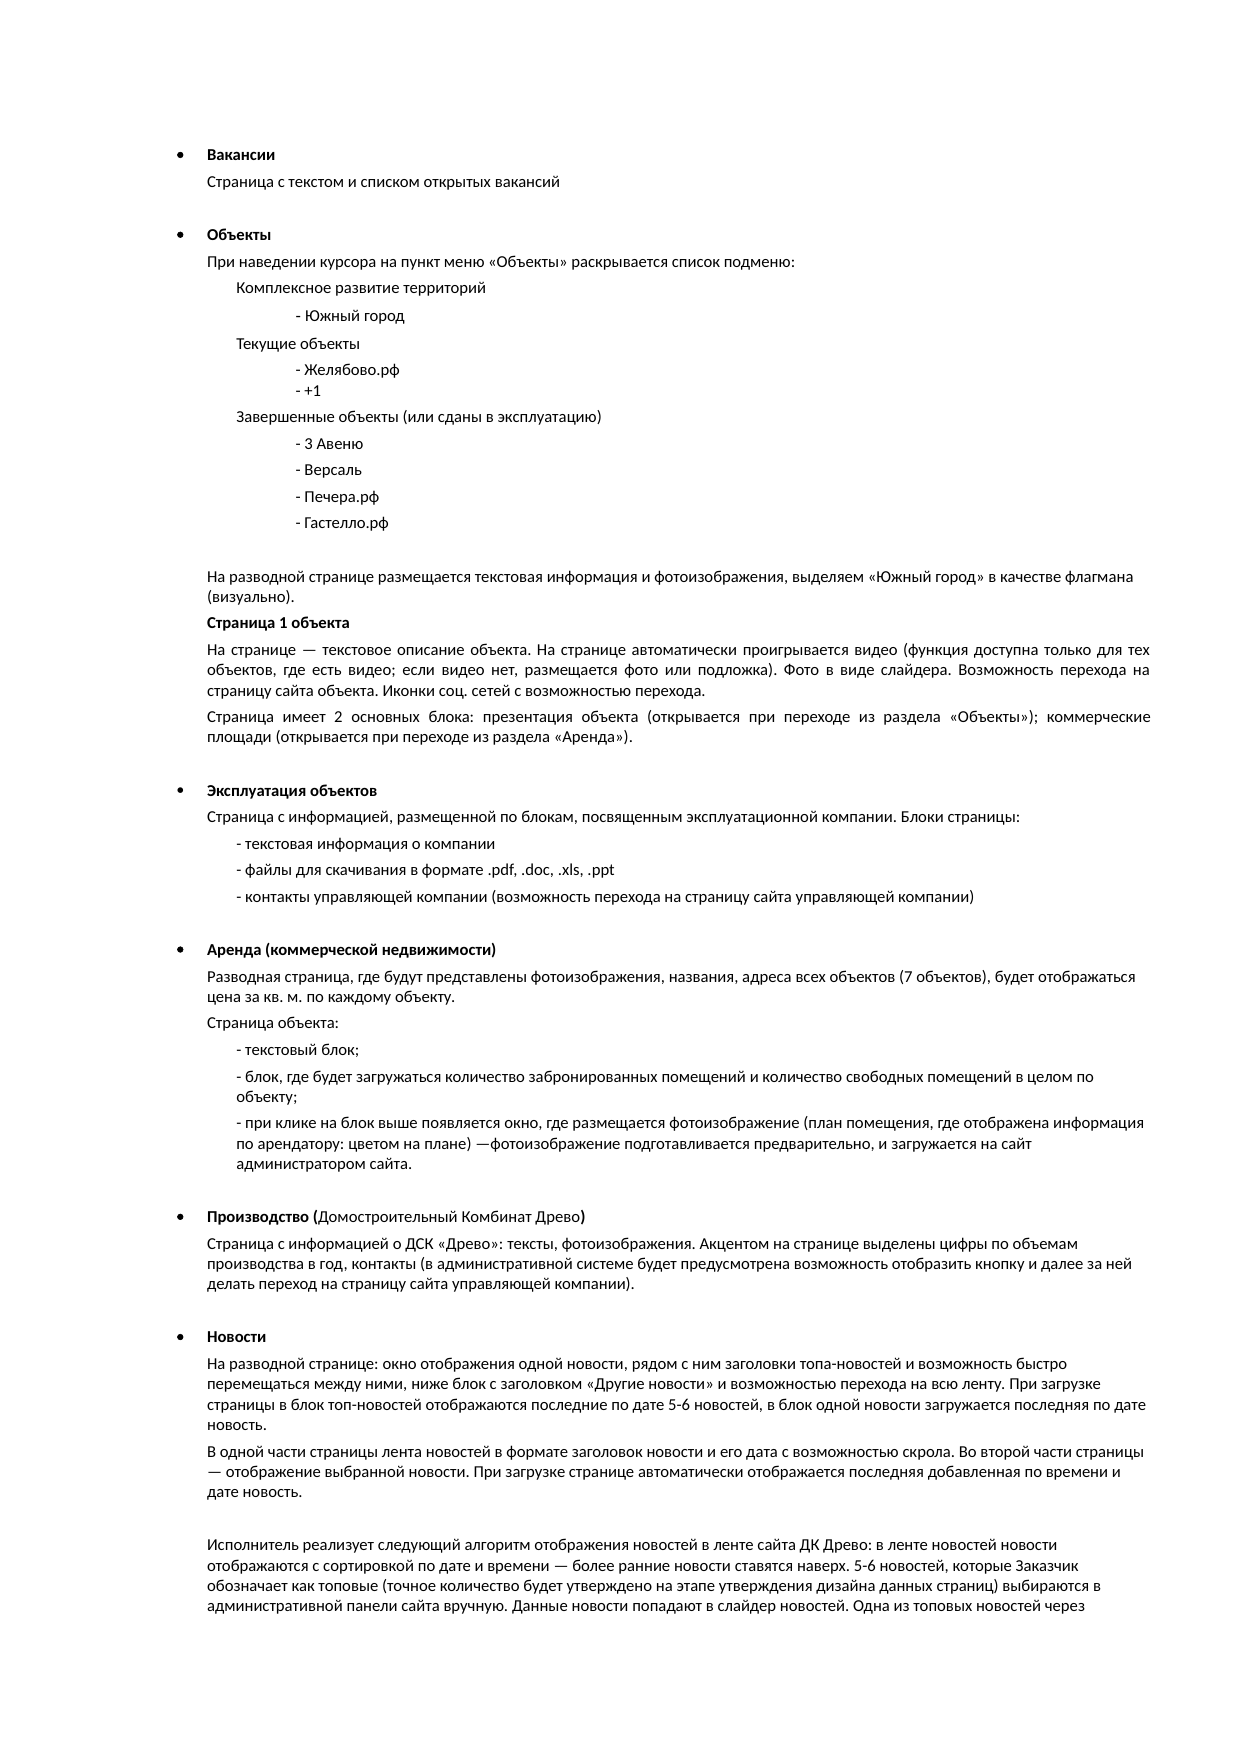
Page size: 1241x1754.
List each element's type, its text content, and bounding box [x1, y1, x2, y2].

list Страница с текстом и списком открытых вакансий [207, 171, 1152, 192]
text - Версаль [295, 459, 1152, 480]
list Производство (Домостроительный Комбинат Древо) [177, 1206, 1152, 1227]
list В одной части страницы лента новостей в формате заголовок новости и его дата с возможностью скрола. Во второй части страницы — отображение выбранной новости. При загрузке странице автоматически отображается последняя добавленная по времени и дате новость. [207, 1441, 1152, 1502]
text Текущие объекты [236, 333, 1152, 353]
list Объекты [177, 224, 1152, 245]
list - файлы для скачивания в формате .pdf, .doc, .xls, .ppt [236, 859, 1152, 880]
text Комплексное развитие территорий [236, 277, 1152, 298]
list На странице — текстовое описание объекта. На странице автоматически проигрывается видео (функция доступна только для тех объектов, где есть видео; если видео нет, размещается фото или подложка). Фото в виде слайдера. Возможность перехода на страницу сайта объекта. Иконки соц. сетей с возможностью перехода. [207, 639, 1152, 700]
text - Южный город [295, 304, 1152, 327]
list На разводной странице размещается текстовая информация и фотоизображения, выделяем «Южный город» в качестве флагмана (визуально). [207, 566, 1152, 606]
list - контакты управляющей компании (возможность перехода на страницу сайта управляющей компании) [236, 886, 1152, 906]
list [207, 1534, 1152, 1616]
list Аренда (коммерческой недвижимости) [177, 939, 1152, 959]
list Страница с информацией, размещенной по блокам, посвященным эксплуатационной компании. Блоки страницы: [207, 806, 1152, 827]
list Страница 1 объекта [207, 613, 1152, 633]
list На разводной странице: окно отображения одной новости, рядом с ним заголовки топа-новостей и возможность быстро перемещаться между ними, ниже блок с заголовком «Другие новости» и возможностью перехода на всю ленту. При загрузке страницы в блок топ-новостей отображаются последние по дате 5-6 новостей, в блок одной новости загружается последняя по дате новость. [207, 1353, 1152, 1434]
list Страница имеет 2 основных блока: презентация объекта (открывается при переходе из раздела «Объекты»); коммерческие площади (открывается при переходе из раздела «Аренда»). [207, 706, 1152, 747]
list - текстовая информация о компании [236, 833, 1152, 853]
list Страница объекта: [207, 1013, 1152, 1033]
list - текстовый блок; [236, 1039, 1152, 1059]
list Вакансии [177, 145, 1152, 165]
list - блок, где будет загружаться количество забронированных помещений и количество свободных помещений в целом по объекту; [236, 1066, 1152, 1106]
list - при клике на блок выше появляется окно, где размещается фотоизображение (план помещения, где отображена информация по арендатору: цветом на плане) —фотоизображение подготавливается предварительно, и загружается на сайт администратором сайта. [236, 1113, 1152, 1174]
list Страница с информацией о ДСК «Древо»: тексты, фотоизображения. Акцентом на странице выделены цифры по объемам производства в год, контакты (в административной системе будет предусмотрена возможность отобразить кнопку и далее за ней делать переход на страницу сайта управляющей компании). [207, 1233, 1152, 1294]
text - Гастелло.рф [295, 513, 1152, 533]
text - 3 Авеню [295, 433, 1152, 453]
text - Желябово.рф - +1 [295, 359, 1152, 400]
list Эксплуатация объектов [177, 780, 1152, 800]
list Новости [177, 1327, 1152, 1347]
list При наведении курсора на пункт меню «Объекты» раскрывается список подменю: [207, 251, 1152, 271]
text - Печера.рф [295, 486, 1152, 506]
text Завершенные объекты (или сданы в эксплуатацию) [236, 406, 1152, 427]
list Разводная страница, где будут представлены фотоизображения, названия, адреса всех объектов (7 объектов), будет отображаться цена за кв. м. по каждому объекту. [207, 966, 1152, 1006]
